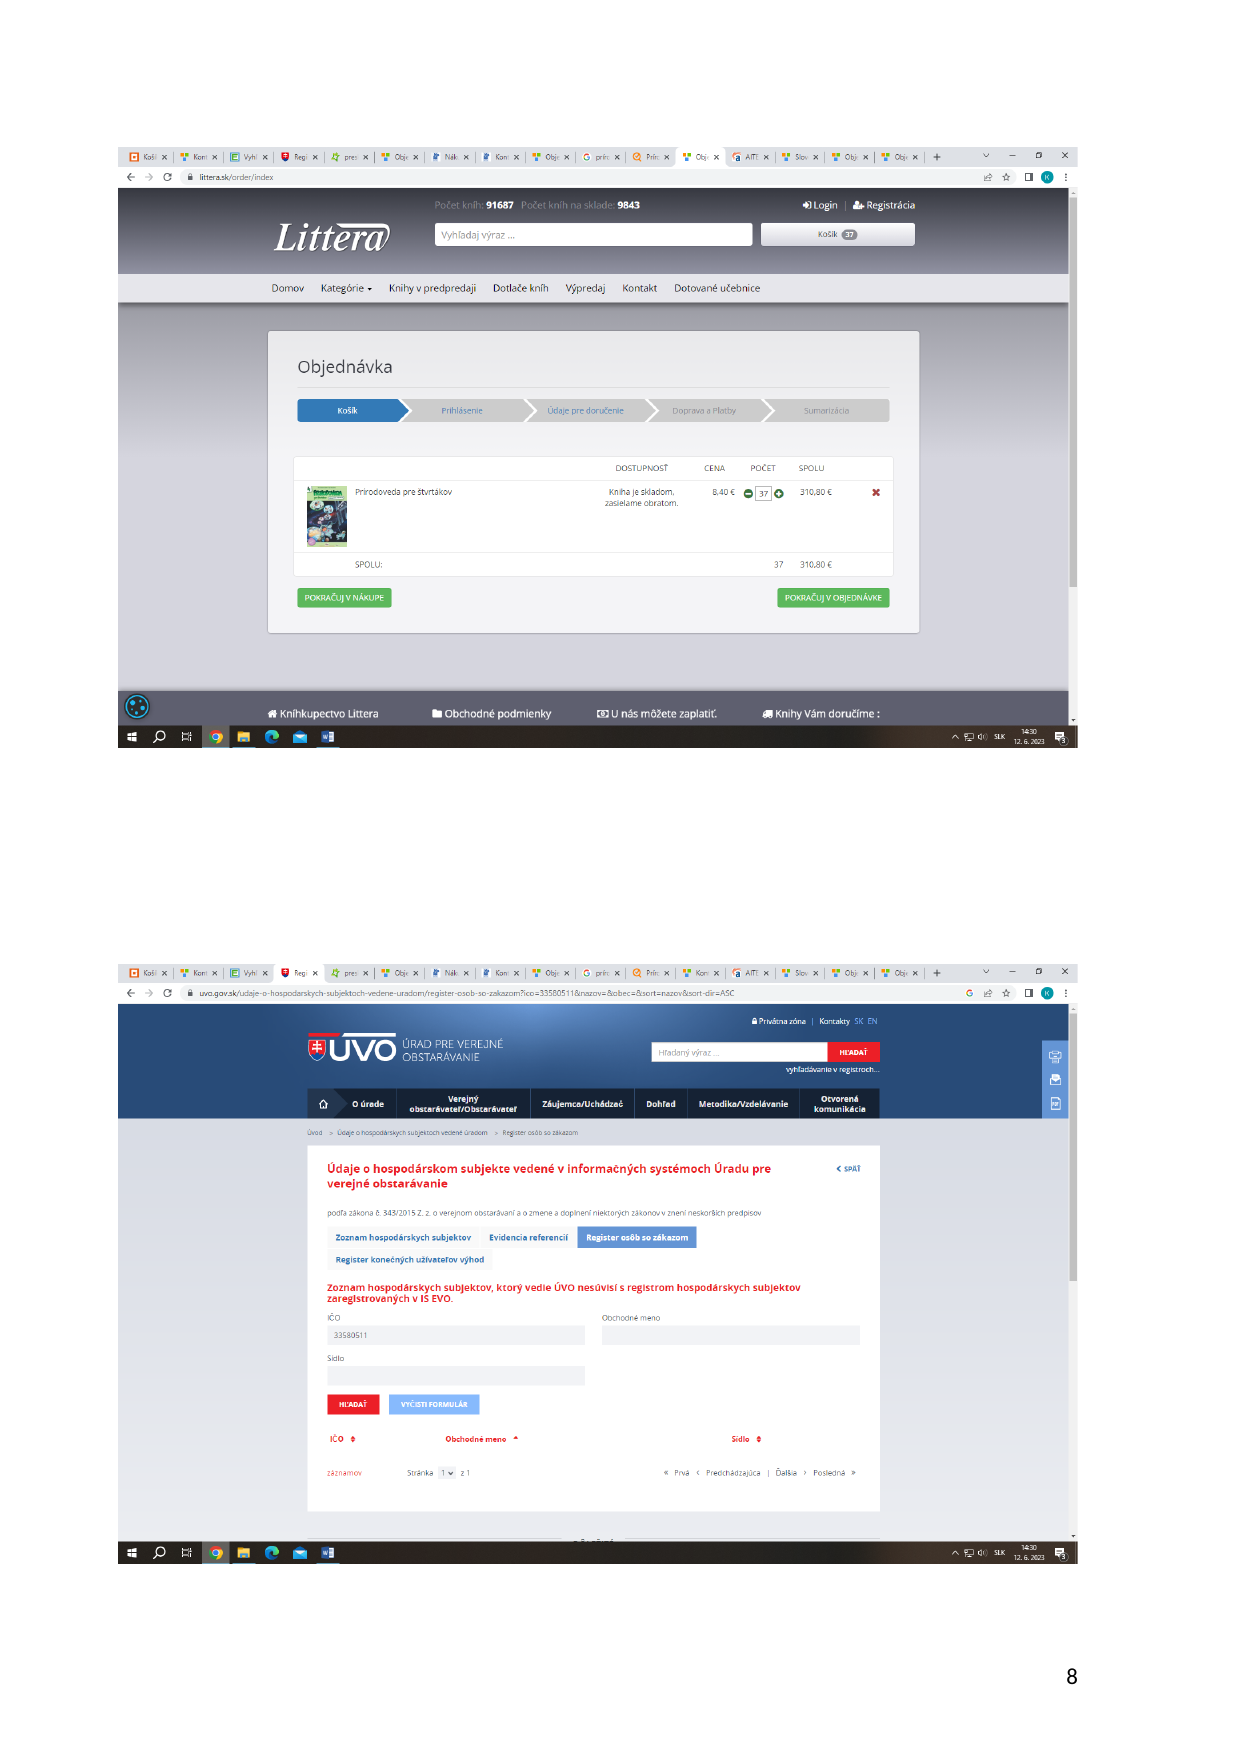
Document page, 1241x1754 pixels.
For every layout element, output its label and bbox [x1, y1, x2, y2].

picture [118, 147, 1078, 748]
picture [118, 964, 1078, 1564]
